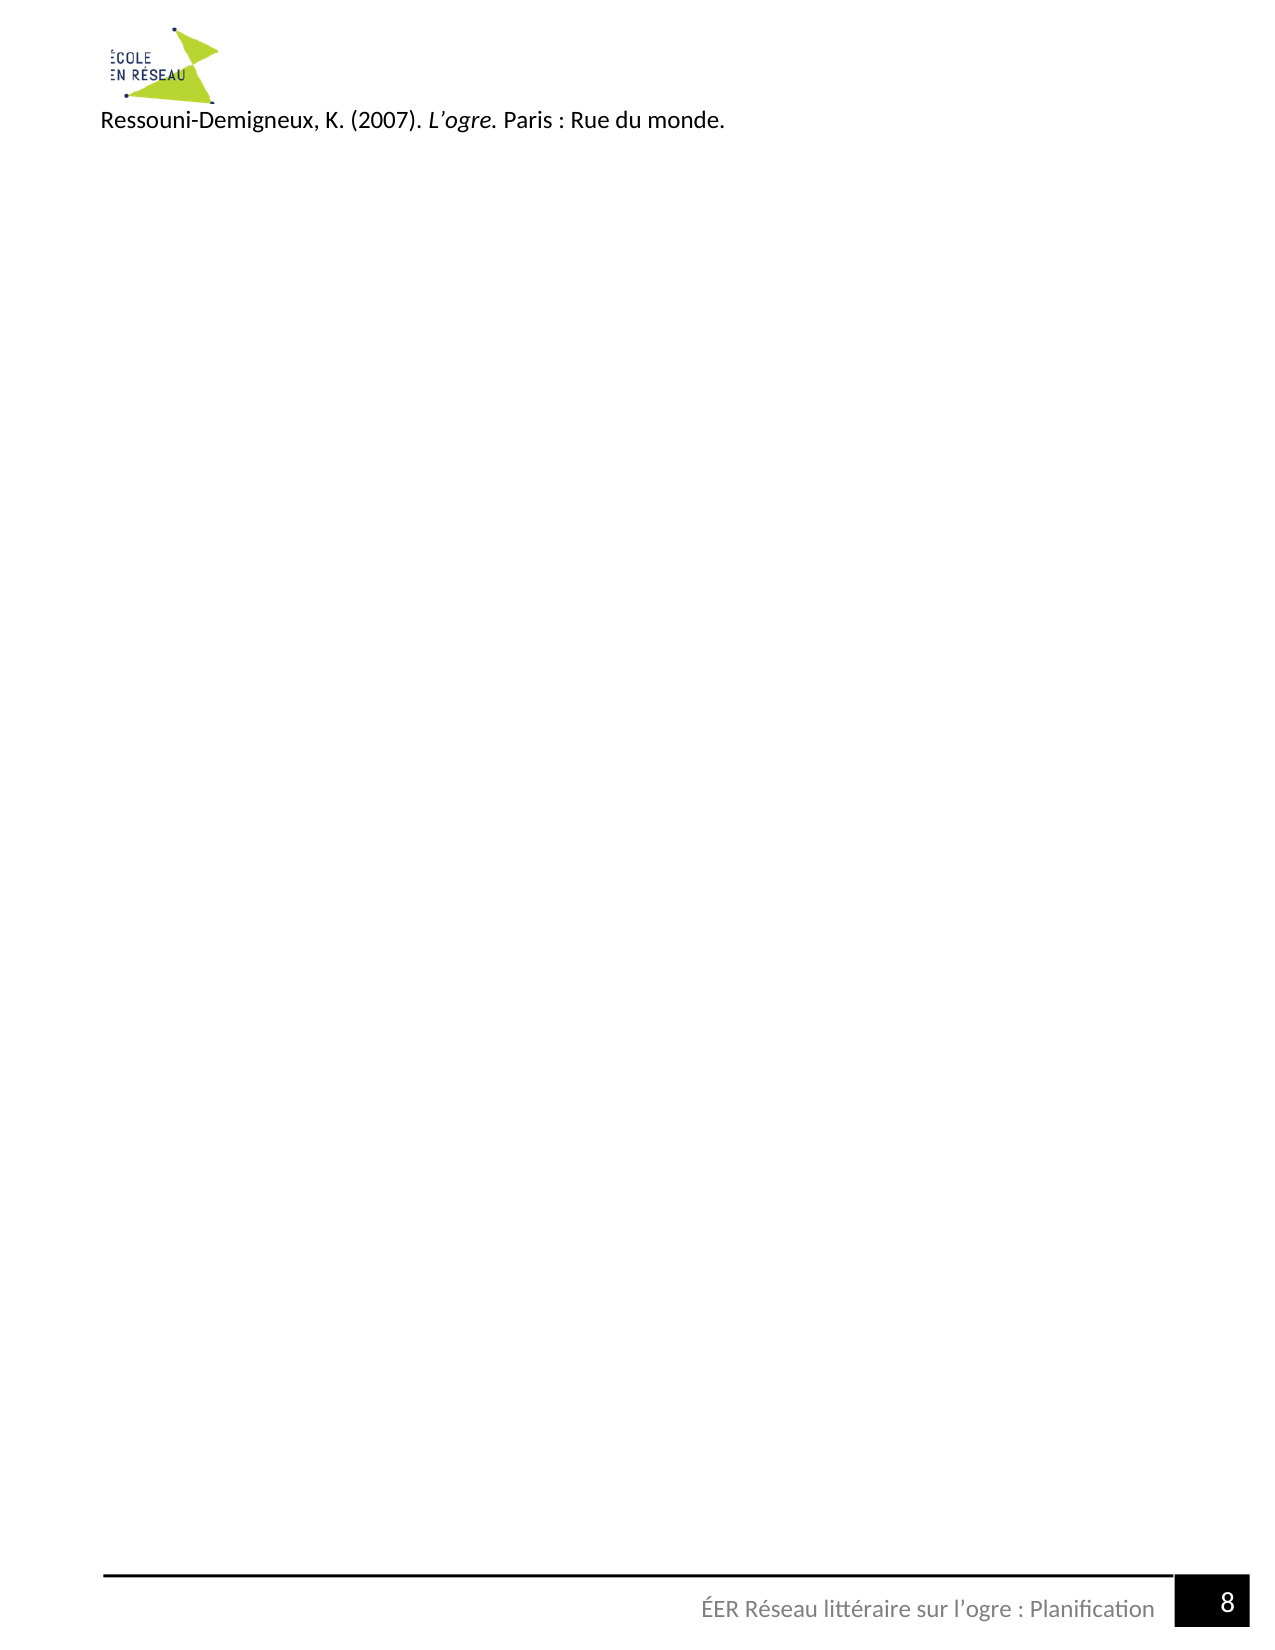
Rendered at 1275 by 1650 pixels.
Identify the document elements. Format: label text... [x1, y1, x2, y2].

picture [108, 27, 218, 103]
text Ressouni-Demigneux, K. (2007). L’ogre. Paris : Rue du monde. [100, 104, 1174, 135]
